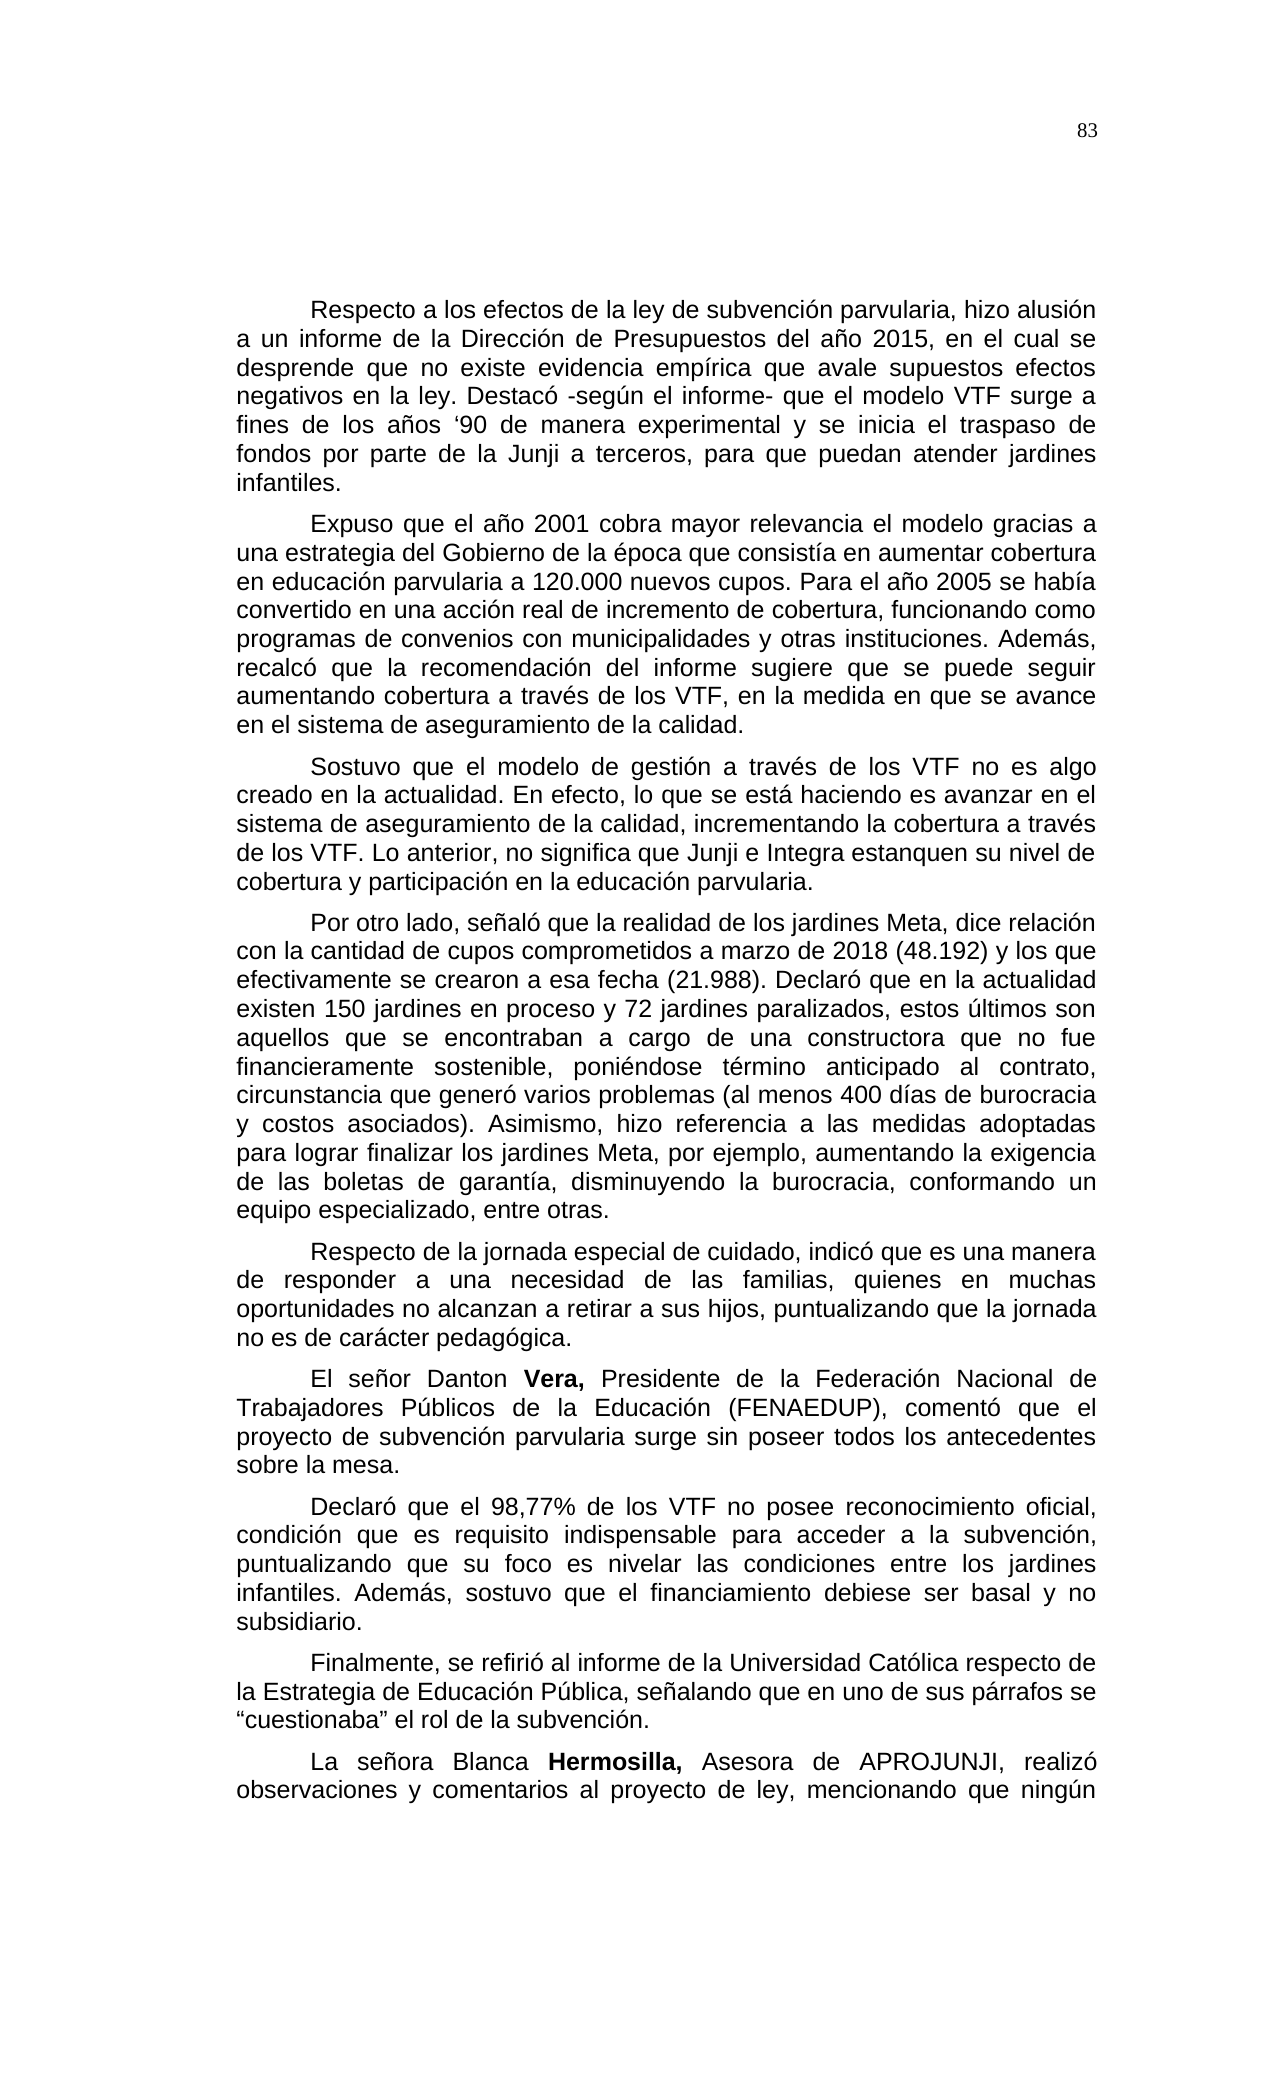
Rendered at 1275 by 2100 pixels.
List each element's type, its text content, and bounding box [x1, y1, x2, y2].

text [236, 1747, 1098, 1804]
text Por otro lado, señaló que la realidad de los jardines Meta, dice relación con la cantidad de cupos comprometidos a marzo de 2018 (48.192) y los que efectivamente se crearon a esa fecha (21.988). Declaró que en la actualidad existen 150 jardines en proceso y 72 jardines paralizados, estos últimos son aquellos que se encontraban a cargo de una constructora que no fue financieramente sostenible, poniéndose término anticipado al contrato, circunstancia que generó varios problemas (al menos 400 días de burocracia y costos asociados). Asimismo, hizo referencia a las medidas adoptadas para lograr finalizar los jardines Meta, por ejemplo, aumentando la exigencia de las boletas de garantía, disminuyendo la burocracia, conformando un equipo especializado, entre otras. [236, 908, 1098, 1224]
text El señor Danton Vera, Presidente de la Federación Nacional de Trabajadores Públicos de la Educación (FENAEDUP), comentó que el proyecto de subvención parvularia surge sin poseer todos los antecedentes sobre la mesa. [236, 1364, 1098, 1479]
text Expuso que el año 2001 cobra mayor relevancia el modelo gracias a una estrategia del Gobierno de la época que consistía en aumentar cobertura en educación parvularia a 120.000 nuevos cupos. Para el año 2005 se había convertido en una acción real de incremento de cobertura, funcionando como programas de convenios con municipalidades y otras instituciones. Además, recalcó que la recomendación del informe sugiere que se puede seguir aumentando cobertura a través de los VTF, en la medida en que se avance en el sistema de aseguramiento de la calidad. [236, 509, 1098, 739]
text Respecto de la jornada especial de cuidado, indicó que es una manera de responder a una necesidad de las familias, quienes en muchas oportunidades no alcanzan a retirar a sus hijos, puntualizando que la jornada no es de carácter pedagógica. [236, 1237, 1098, 1352]
text Sostuvo que el modelo de gestión a través de los VTF no es algo creado en la actualidad. En efecto, lo que se está haciendo es avanzar en el sistema de aseguramiento de la calidad, incrementando la cobertura a través de los VTF. Lo anterior, no significa que Junji e Integra estanquen su nivel de cobertura y participación en la educación parvularia. [236, 752, 1098, 895]
text Declaró que el 98,77% de los VTF no posee reconocimiento oficial, condición que es requisito indispensable para acceder a la subvención, puntualizando que su foco es nivelar las condiciones entre los jardines infantiles. Además, sostuvo que el financiamiento debiese ser basal y no subsidiario. [236, 1492, 1098, 1635]
text Respecto a los efectos de la ley de subvención parvularia, hizo alusión a un informe de la Dirección de Presupuestos del año 2015, en el cual se desprende que no existe evidencia empírica que avale supuestos efectos negativos en la ley. Destacó -según el informe- que el modelo VTF surge a fines de los años ‘90 de manera experimental y se inicia el traspaso de fondos por parte de la Junji a terceros, para que puedan atender jardines infantiles. [236, 295, 1098, 497]
text Finalmente, se refirió al informe de la Universidad Católica respecto de la Estrategia de Educación Pública, señalando que en uno de sus párrafos se “cuestionaba” el rol de la subvención. [236, 1648, 1098, 1734]
